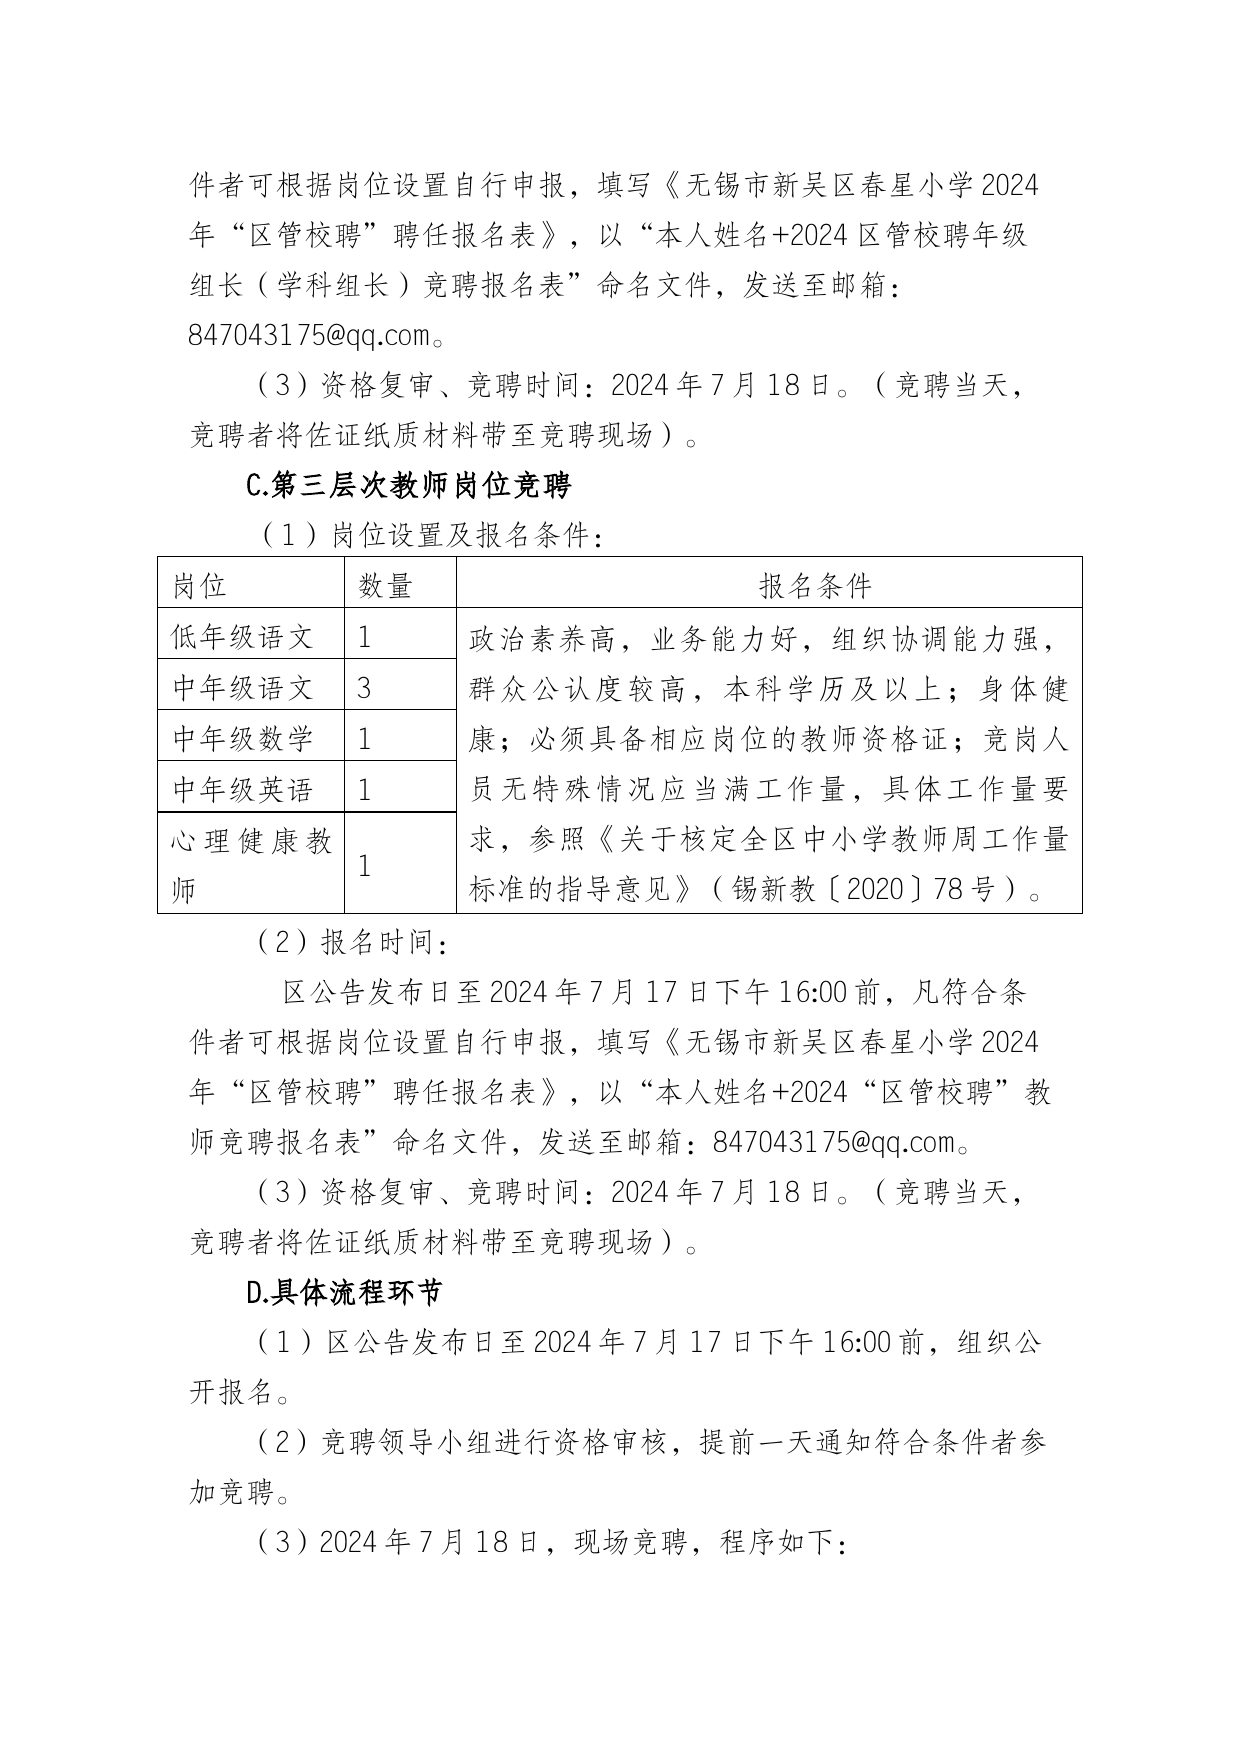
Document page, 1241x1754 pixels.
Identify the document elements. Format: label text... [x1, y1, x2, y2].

table_cell 中年级数学 [158, 710, 344, 760]
table_cell 1 [345, 813, 456, 912]
table_header 岗位 [158, 557, 344, 607]
text 区公告发布日至2024年7月17日下午16:00前，凡符合条件者可根据岗位设置自行申报，填写《无锡市新吴区春星小学2024年“区管校聘”聘任报名表》，以“本人姓名+2024“区管校聘”教师竞聘报名表”命名文件，发送至邮箱：847043175@qq.com。 [187, 963, 1053, 1163]
table_cell 1 [345, 608, 456, 658]
table_header 报名条件 [457, 557, 1082, 607]
table_cell 政治素养高，业务能力好，组织协调能力强，群众公认度较高，本科学历及以上；身体健康；必须具备相应岗位的教师资格证；竞岗人员无特殊情况应当满工作量，具体工作量要求，参照《关于核定全区中小学教师周工作量标准的指导意见》（锡新教〔2020〕78号）。 [457, 608, 1082, 912]
table_cell 中年级英语 [158, 761, 344, 811]
text （3）2024年7月18日，现场竞聘，程序如下： [187, 1513, 1053, 1563]
text C.第三层次教师岗位竞聘 [187, 456, 1053, 506]
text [187, 156, 1053, 356]
table_cell 3 [345, 659, 456, 709]
table_cell 心理健康教师 [158, 813, 344, 912]
text （2）竞聘领导小组进行资格审核，提前一天通知符合条件者参加竞聘。 [187, 1413, 1053, 1513]
text D.具体流程环节 [187, 1263, 1053, 1313]
table_header 数量 [345, 557, 456, 607]
table_cell 中年级语文 [158, 659, 344, 709]
table_cell 1 [345, 761, 456, 811]
text （1）岗位设置及报名条件： [187, 506, 1053, 556]
table_cell 1 [345, 710, 456, 760]
text （1）区公告发布日至2024年7月17日下午16:00前，组织公开报名。 [187, 1313, 1053, 1413]
text （2）报名时间： [187, 914, 1053, 963]
text （3）资格复审、竞聘时间：2024年7月18日。（竞聘当天，竞聘者将佐证纸质材料带至竞聘现场）。 [187, 356, 1053, 456]
text （3）资格复审、竞聘时间：2024年7月18日。（竞聘当天，竞聘者将佐证纸质材料带至竞聘现场）。 [187, 1163, 1053, 1263]
table_cell 低年级语文 [158, 608, 344, 658]
